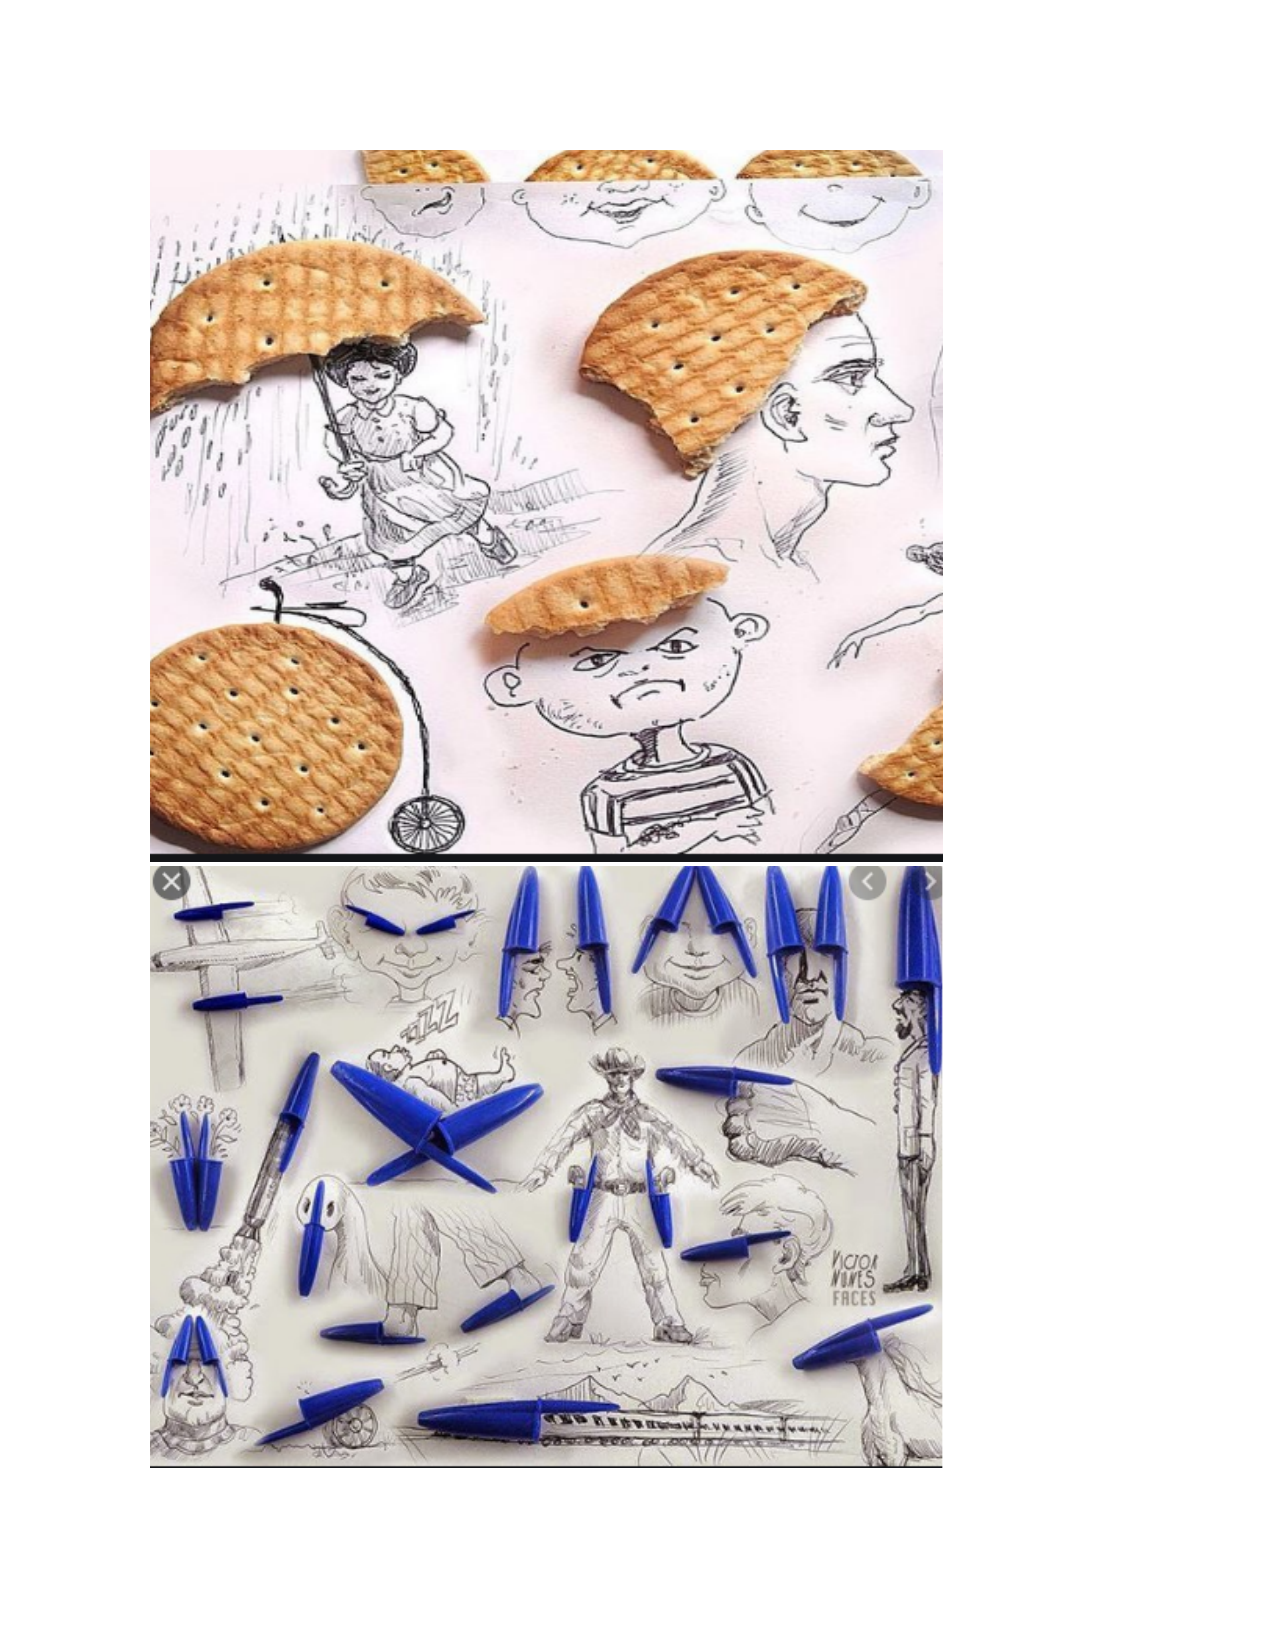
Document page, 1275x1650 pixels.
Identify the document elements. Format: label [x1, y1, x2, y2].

picture [150, 866, 943, 1468]
picture [150, 150, 943, 862]
